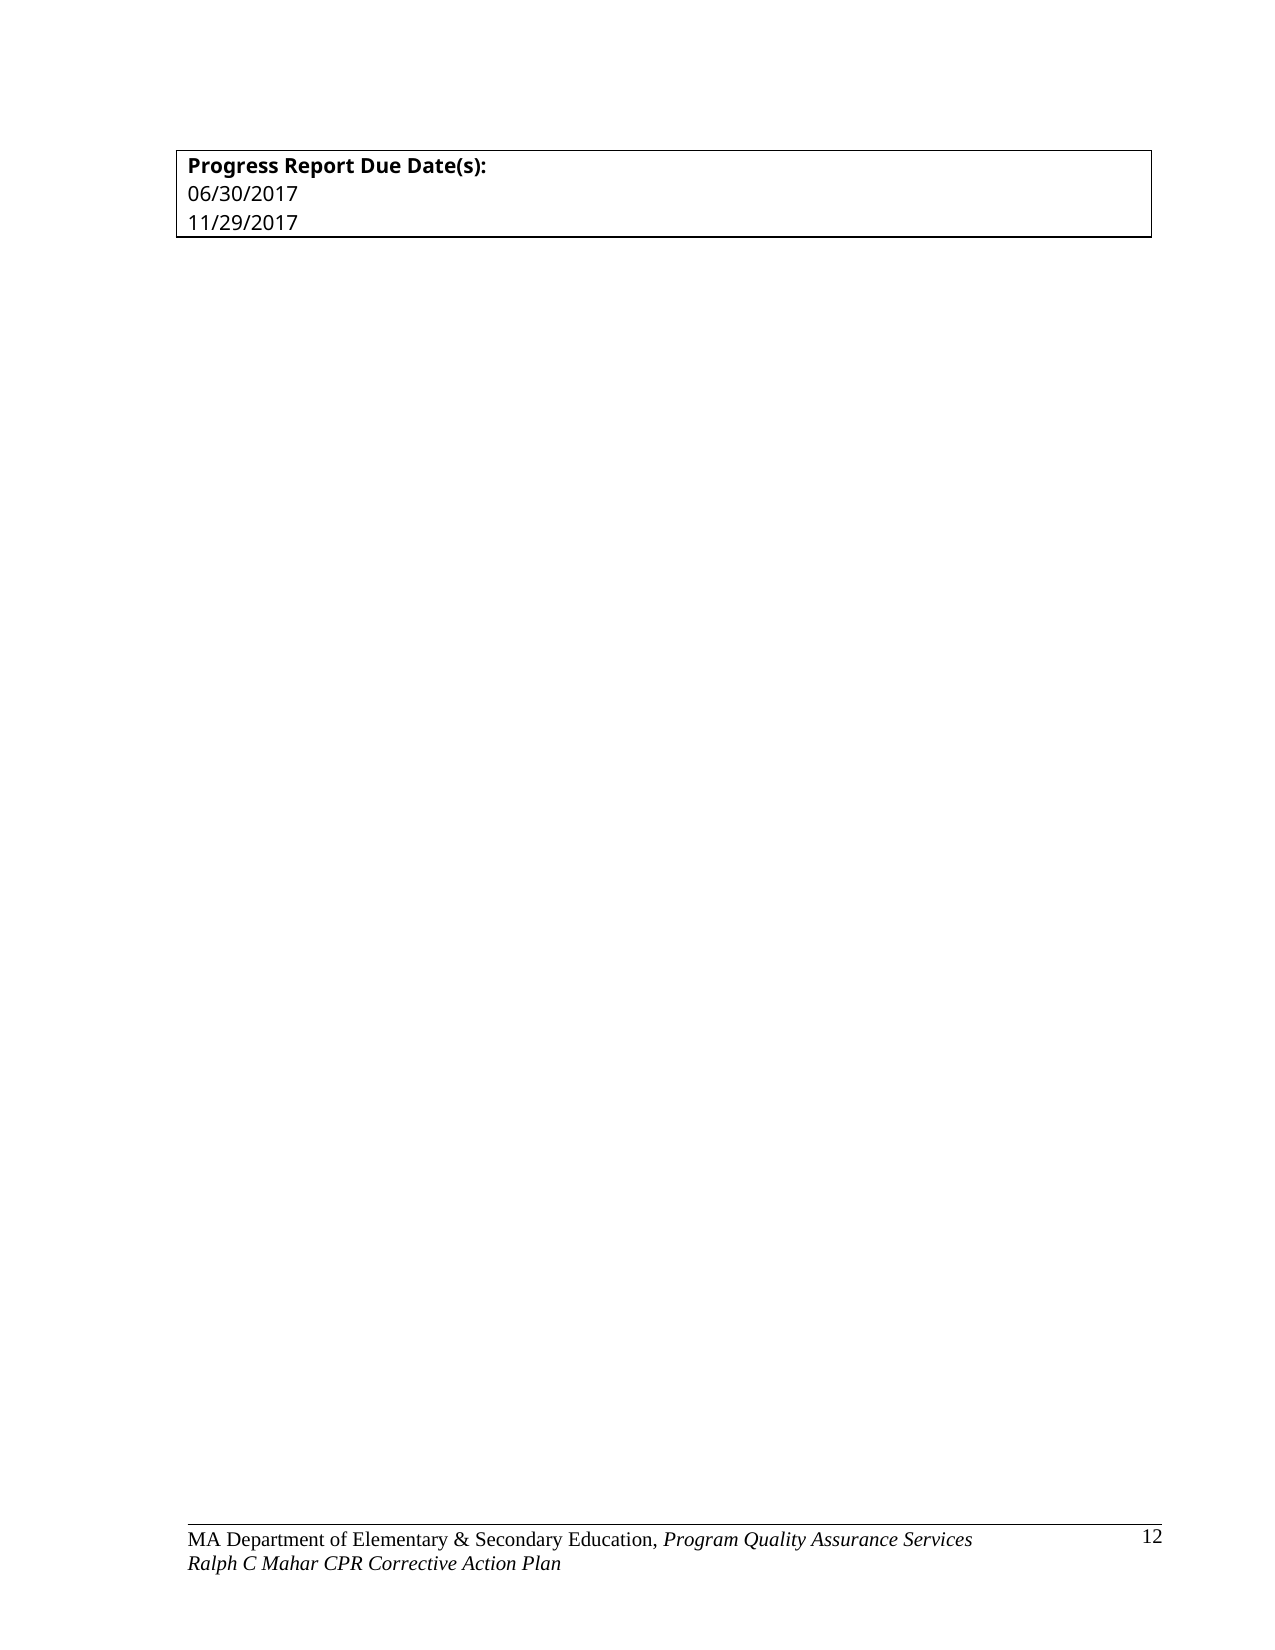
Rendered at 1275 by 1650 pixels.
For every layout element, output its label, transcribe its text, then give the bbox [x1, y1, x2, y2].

table_cell Progress Report Due Date(s): 06/30/2017 11/29/2017 [177, 151, 1151, 236]
